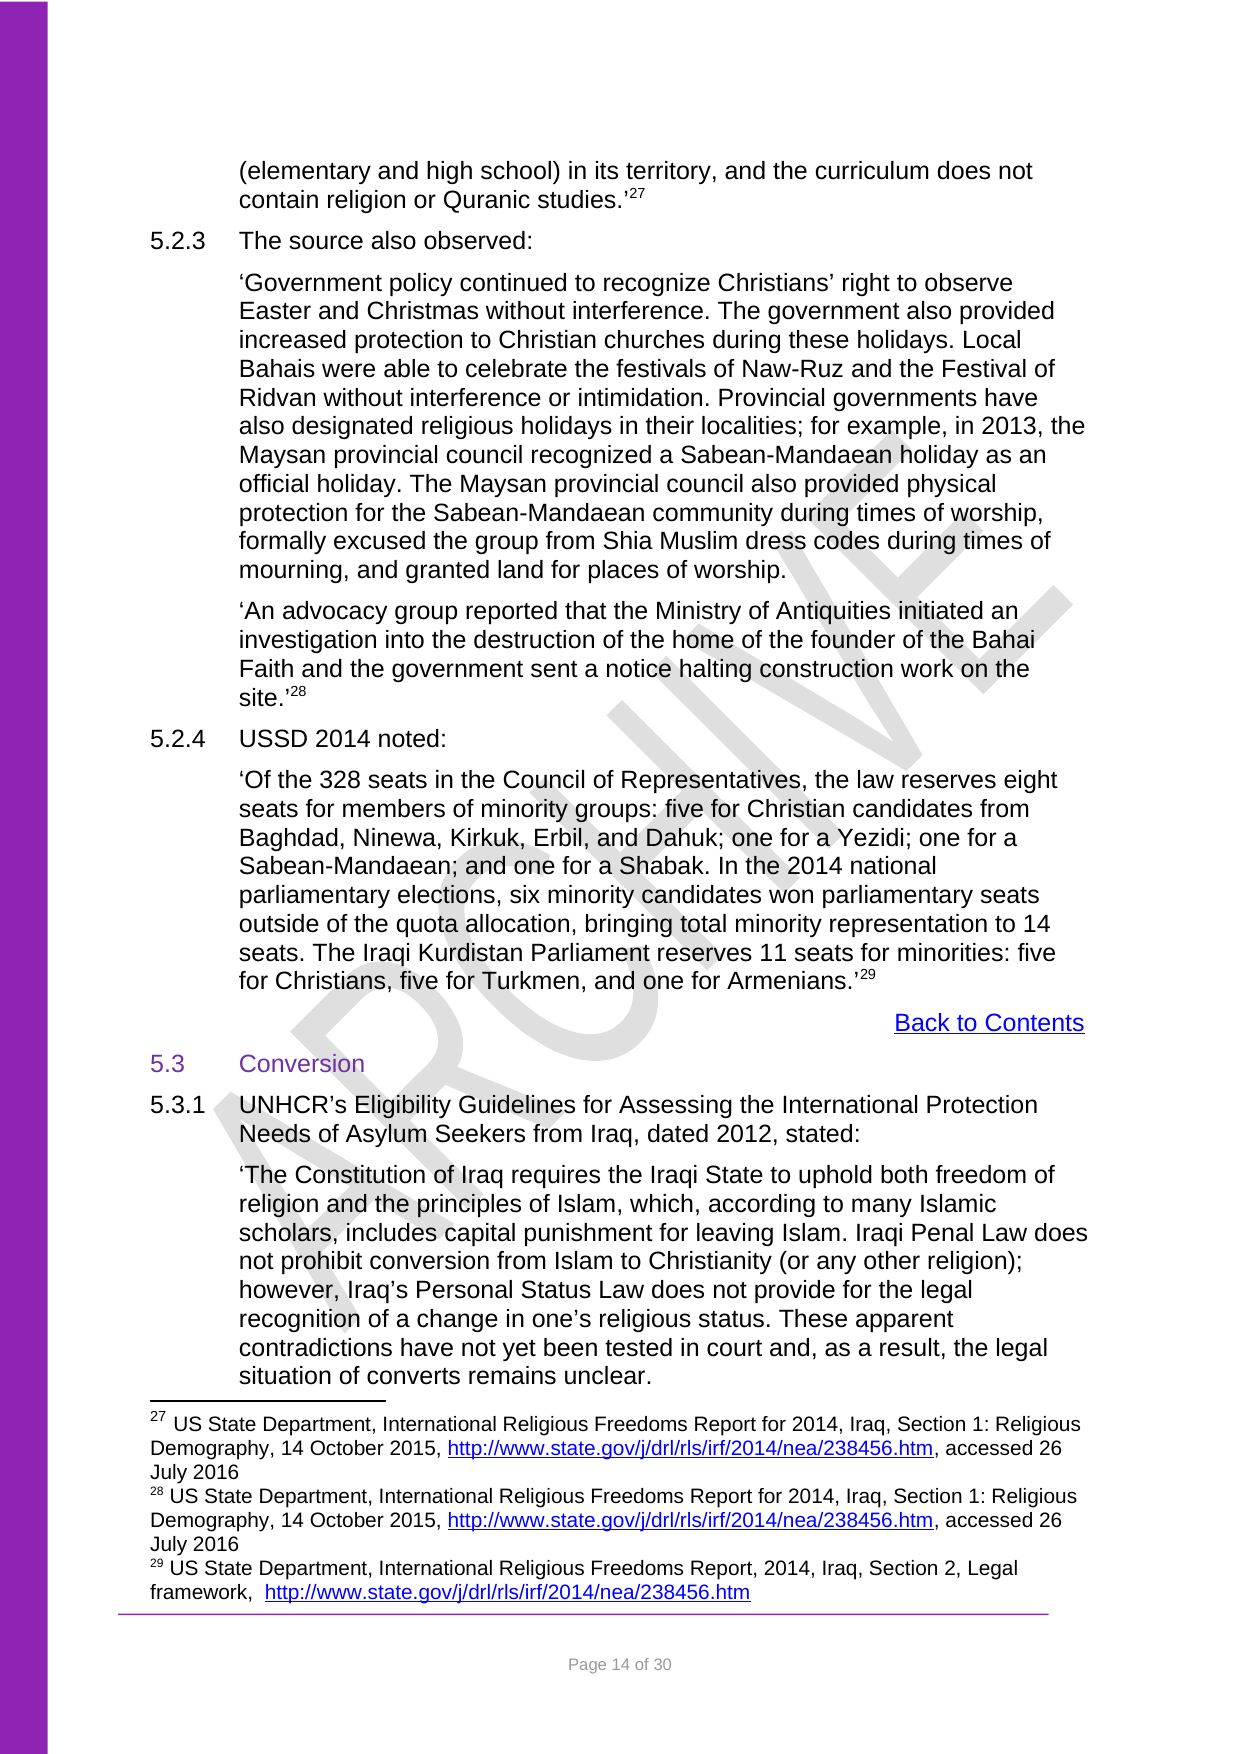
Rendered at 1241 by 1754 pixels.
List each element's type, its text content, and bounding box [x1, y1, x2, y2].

list ‘Of the 328 seats in the Council of Representatives, the law reserves eight seats for members of minority groups: five for Christian candidates from Baghdad, Ninewa, Kirkuk, Erbil, and Dahuk; one for a Yezidi; one for a Sabean-Mandaean; and one for a Shabak. In the 2014 national parliamentary elections, six minority candidates won parliamentary seats outside of the quota allocation, bringing total minority representation to 14 seats. The Iraqi Kurdistan Parliament reserves 11 seats for minorities: five for Christians, five for Turkmen, and one for Armenians.’ [239, 765, 1090, 995]
list USSD 2014 noted: [150, 724, 1090, 752]
list ‘An advocacy group reported that the Ministry of Antiquities initiated an investigation into the destruction of the home of the founder of the Bahai Faith and the government sent a notice halting construction work on the site.’ [239, 596, 1090, 711]
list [239, 156, 1090, 214]
list UNHCR’s Eligibility Guidelines for Assessing the International Protection Needs of Asylum Seekers from Iraq, dated 2012, stated: [150, 1090, 1090, 1147]
list The source also observed: [150, 226, 1090, 255]
list ‘The Constitution of Iraq requires the Iraqi State to uphold both freedom of religion and the principles of Islam, which, according to many Islamic scholars, includes capital punishment for leaving Islam. Iraqi Penal Law does not prohibit conversion from Islam to Christianity (or any other religion); however, Iraq’s Personal Status Law does not provide for the legal recognition of a change in one’s religious status. These apparent contradictions have not yet been tested in court and, as a result, the legal situation of converts remains unclear. [239, 1160, 1090, 1390]
subtitle Conversion [150, 1049, 1090, 1077]
list ‘Government policy continued to recognize Christians’ right to observe Easter and Christmas without interference. The government also provided increased protection to Christian churches during these holidays. Local Bahais were able to celebrate the festivals of Naw-Ruz and the Festival of Ridvan without interference or intimidation. Provincial governments have also designated religious holidays in their localities; for example, in 2013, the Maysan provincial council recognized a Sabean-Mandaean holiday as an official holiday. The Maysan provincial council also provided physical protection for the Sabean-Mandaean community during times of worship, formally excused the group from Shia Muslim dress codes during times of mourning, and granted land for places of worship. [239, 267, 1090, 584]
list Back to Contents [839, 1007, 1090, 1036]
